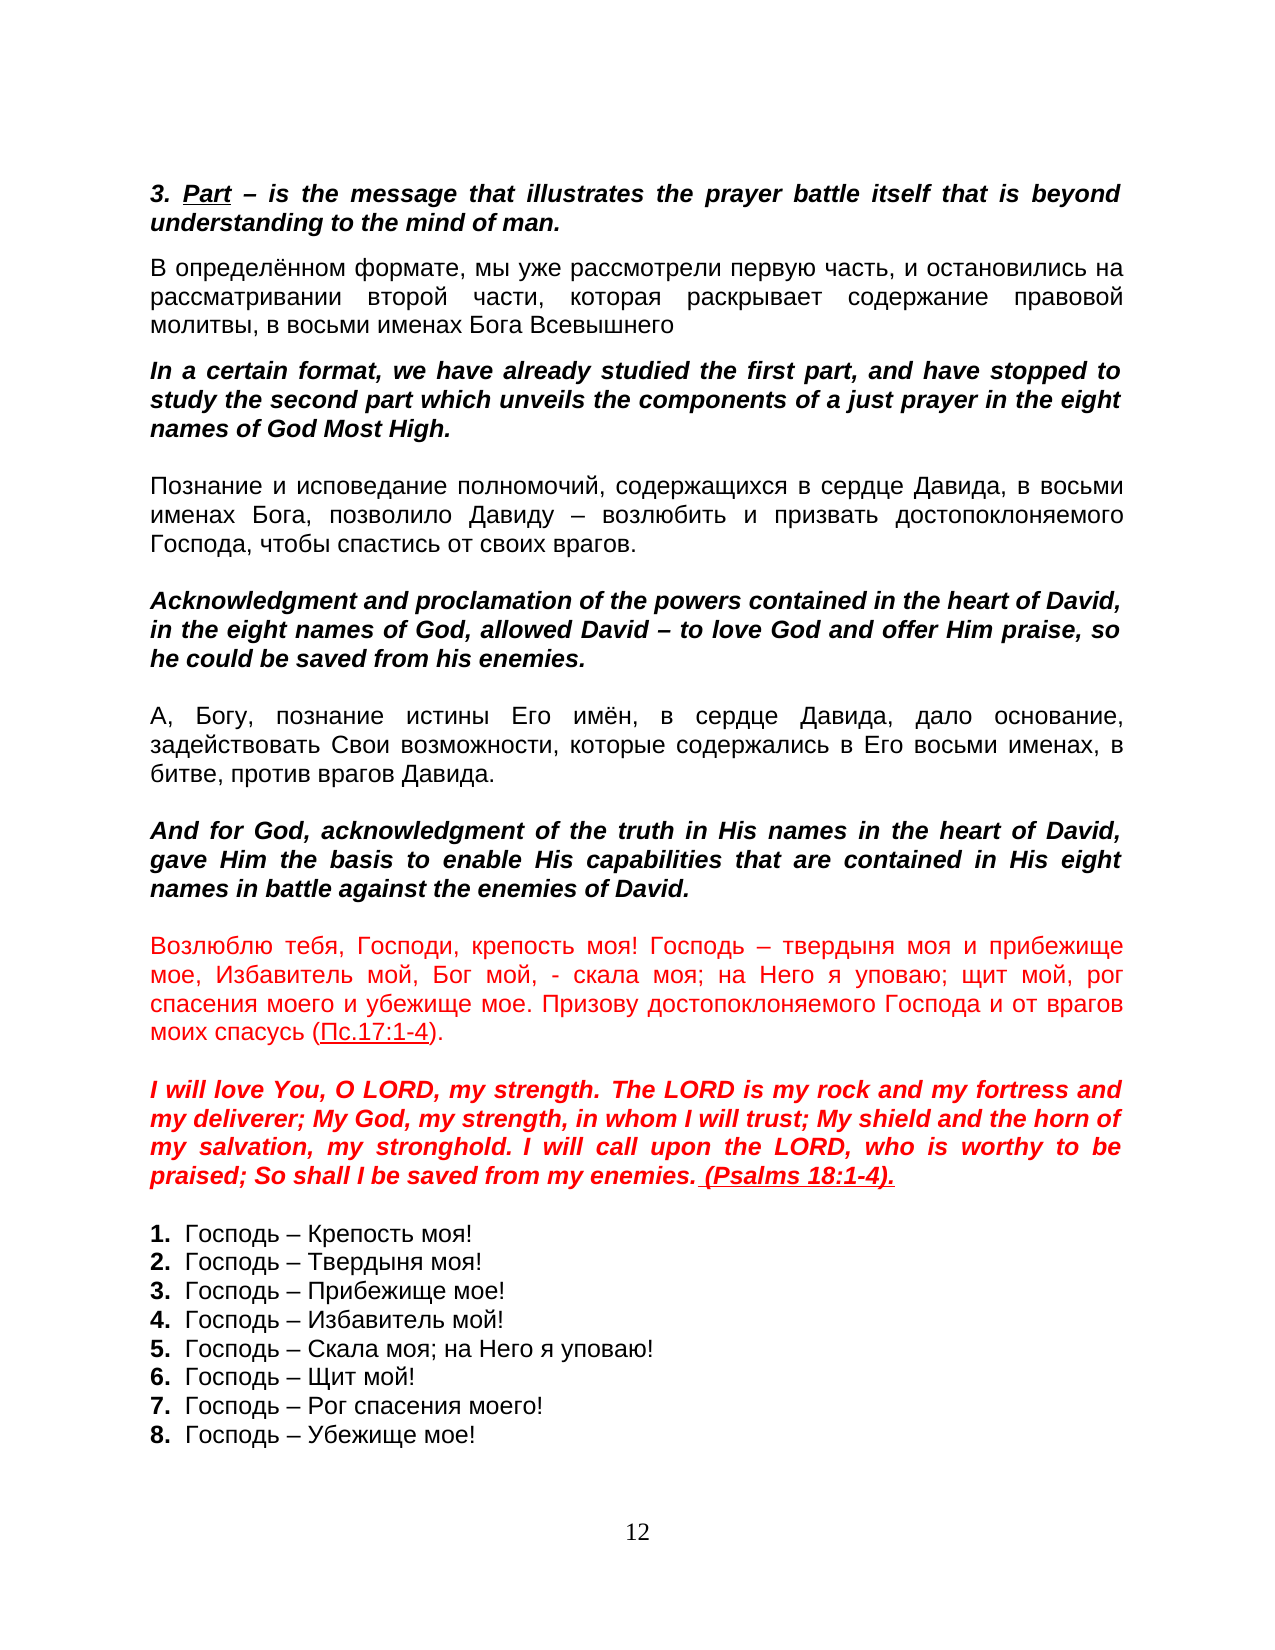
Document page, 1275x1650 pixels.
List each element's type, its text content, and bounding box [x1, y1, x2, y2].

text А, Богу, познание истины Его имён, в сердце Давида, дало основание, задействовать Свои возможности, которые содержались в Его восьми именах, в битве, против врагов Давида. [150, 701, 1125, 787]
text 6. Господь – Щит мой! [150, 1362, 1125, 1391]
text Acknowledgment and proclamation of the powers contained in the heart of David, in the eight names of God, allowed David – to love God and offer Him praise, so he could be saved from his enemies. [150, 586, 1125, 672]
text 8. Господь – Убежище мое! [150, 1420, 1125, 1448]
text В определённом формате, мы уже рассмотрели первую часть, и остановились на рассматривании второй части, которая раскрывает содержание правовой молитвы, в восьми именах Бога Всевышнего [150, 253, 1125, 339]
text Возлюблю тебя, Господи, крепость моя! Господь – твердыня моя и прибежище мое, Избавитель мой, Бог мой, - скала моя; на Него я уповаю; щит мой, рог спасения моего и убежище мое. Призову достопоклоняемого Господа и от врагов моих спасусь (Пс.17:1-4). [150, 931, 1125, 1046]
text Познание и исповедание полномочий, содержащихся в сердце Давида, в восьми именах Бога, позволило Давиду – возлюбить и призвать достопоклоняемого Господа, чтобы спастись от своих врагов. [150, 471, 1125, 557]
text And for God, acknowledgment of the truth in His names in the heart of David, gave Him the basis to enable His capabilities that are contained in His eight names in battle against the enemies of David. [150, 816, 1125, 902]
text 3. Part – is the message that illustrates the prayer battle itself that is beyond understanding to the mind of man. [150, 179, 1125, 236]
text 1. Господь – Крепость моя! [150, 1218, 1125, 1247]
text In a certain format, we have already studied the first part, and have stopped to study the second part which unveils the components of a just prayer in the eight names of God Most High. [150, 356, 1125, 442]
text 7. Господь – Рог спасения моего! [150, 1391, 1125, 1420]
text 5. Господь – Скала моя; на Него я уповаю! [150, 1333, 1125, 1362]
text 4. Господь – Избавитель мой! [150, 1305, 1125, 1333]
text 2. Господь – Твердыня моя! [150, 1247, 1125, 1276]
text I will love You, O LORD, my strength. The LORD is my rock and my fortress and my deliverer; My God, my strength, in whom I will trust; My shield and the horn of my salvation, my stronghold. I will call upon the LORD, who is worthy to be praised; So shall I be saved from my enemies. (Psalms 18:1-4). [150, 1075, 1125, 1190]
text 3. Господь – Прибежище мое! [150, 1276, 1125, 1305]
